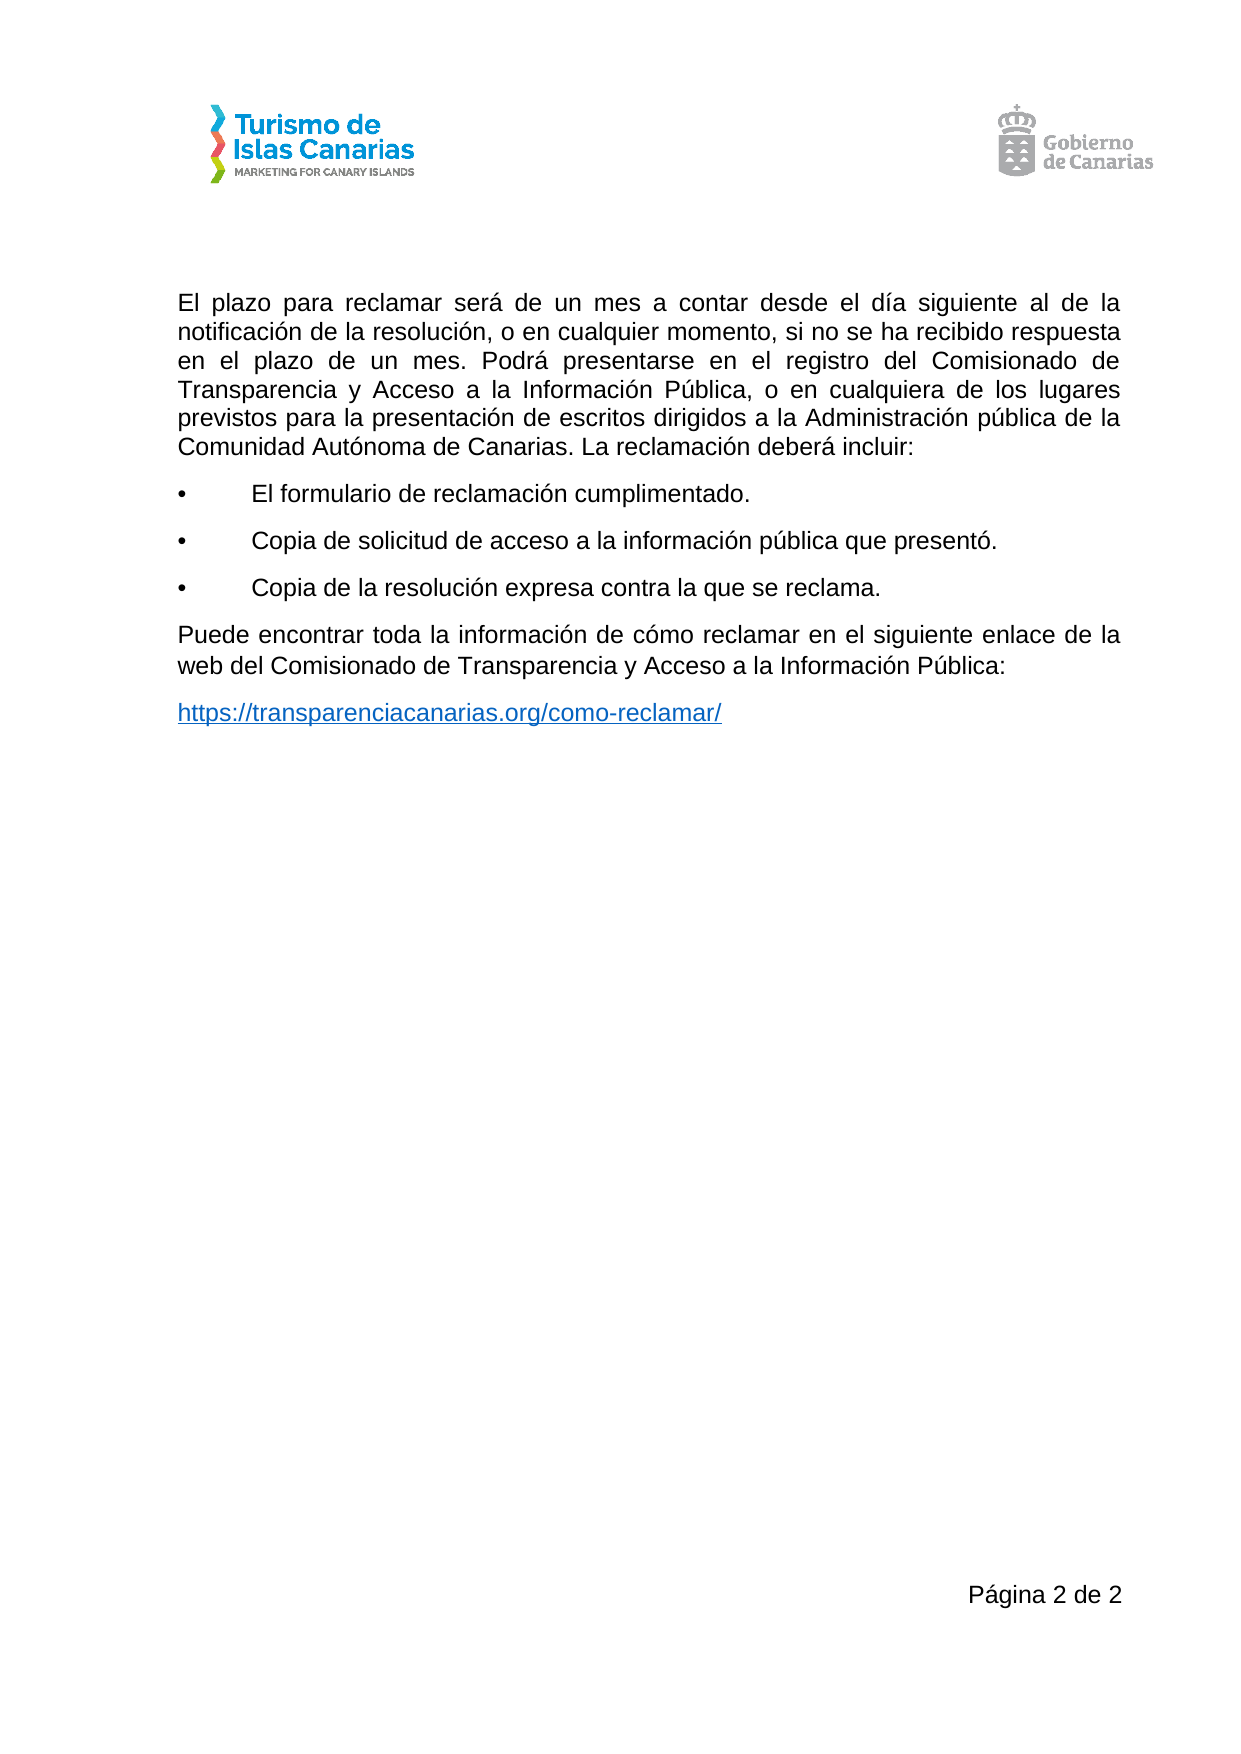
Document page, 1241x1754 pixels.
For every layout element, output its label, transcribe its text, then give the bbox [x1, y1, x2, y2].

picture [0, 40, 1241, 234]
text • Copia de la resolución expresa contra la que se reclama. [177, 570, 1122, 602]
text • El formulario de reclamación cumplimentado. [177, 477, 1122, 508]
text • Copia de solicitud de acceso a la información pública que presentó. [177, 523, 1122, 555]
text https://transparenciacanarias.org/como-reclamar/ [177, 695, 1122, 727]
text El plazo para reclamar será de un mes a contar desde el día siguiente al de la notificación de la resolución, o en cualquier momento, si no se ha recibido respuesta en el plazo de un mes. Podrá presentarse en el registro del Comisionado de Transparencia y Acceso a la Información Pública, o en cualquiera de los lugares previstos para la presentación de escritos dirigidos a la Administración pública de la Comunidad Autónoma de Canarias. La reclamación deberá incluir: [177, 288, 1122, 461]
text Puede encontrar toda la información de cómo reclamar en el siguiente enlace de la web del Comisionado de Transparencia y Acceso a la Información Pública: [177, 617, 1122, 680]
